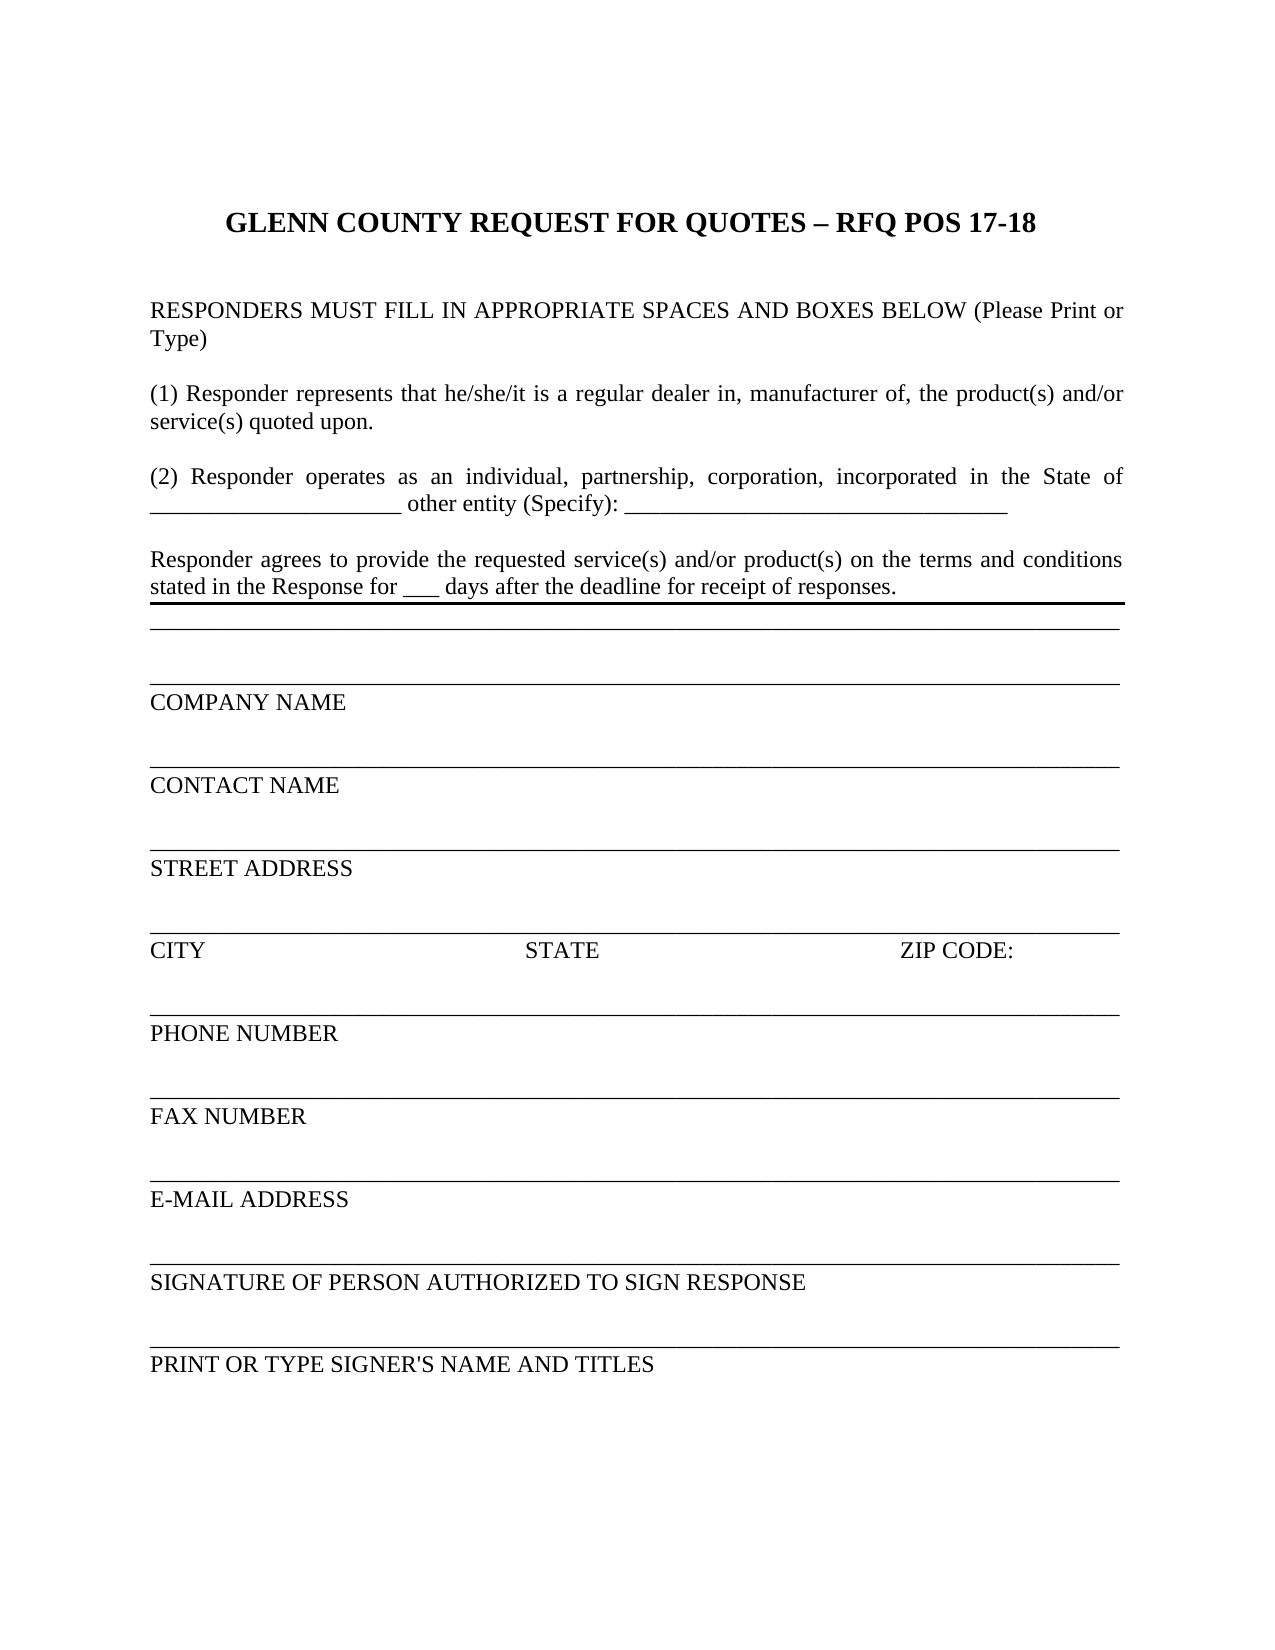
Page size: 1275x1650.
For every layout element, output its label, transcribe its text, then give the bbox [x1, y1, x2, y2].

text CONTACT NAME [150, 771, 1125, 798]
text FAX NUMBER [150, 1102, 1125, 1129]
text _________________________________________________________________________________ [150, 826, 1125, 853]
text _________________________________________________________________________________ [150, 1157, 1125, 1185]
text _________________________________________________________________________________ [150, 992, 1125, 1019]
text _________________________________________________________________________________ [150, 1240, 1125, 1268]
text _________________________________________________________________________________ [150, 1323, 1125, 1350]
text COMPANY NAME [150, 688, 1125, 716]
text _________________________________________________________________________________ [150, 660, 1125, 688]
text _________________________________________________________________________________ [150, 743, 1125, 771]
text RESPONDERS MUST FILL IN APPROPRIATE SPACES AND BOXES BELOW (Please Print or Type) [150, 296, 1125, 351]
text PRINT OR TYPE SIGNER'S NAME AND TITLES [150, 1350, 1125, 1378]
text STREET ADDRESS [150, 853, 1125, 881]
text PHONE NUMBER [150, 1019, 1125, 1047]
text GLENN COUNTY REQUEST FOR QUOTES – RFQ POS 17-18 [225, 205, 1125, 239]
text (2) Responder operates as an individual, partnership, corporation, incorporated in the State of _____________________ other entity (Specify): ________________________________ [150, 462, 1125, 517]
text (1) Responder represents that he/she/it is a regular dealer in, manufacturer of, the product(s) and/or service(s) quoted upon. [150, 379, 1125, 434]
text Responder agrees to provide the requested service(s) and/or product(s) on the terms and conditions stated in the Response for ___ days after the deadline for receipt of responses. [150, 545, 1125, 602]
text _________________________________________________________________________________ [150, 605, 1125, 633]
text _________________________________________________________________________________ [150, 909, 1125, 936]
text CITY STATE ZIP CODE: [150, 936, 1125, 964]
text _________________________________________________________________________________ [150, 1074, 1125, 1102]
text E-MAIL ADDRESS [150, 1185, 1125, 1212]
text SIGNATURE OF PERSON AUTHORIZED TO SIGN RESPONSE [150, 1268, 1125, 1295]
